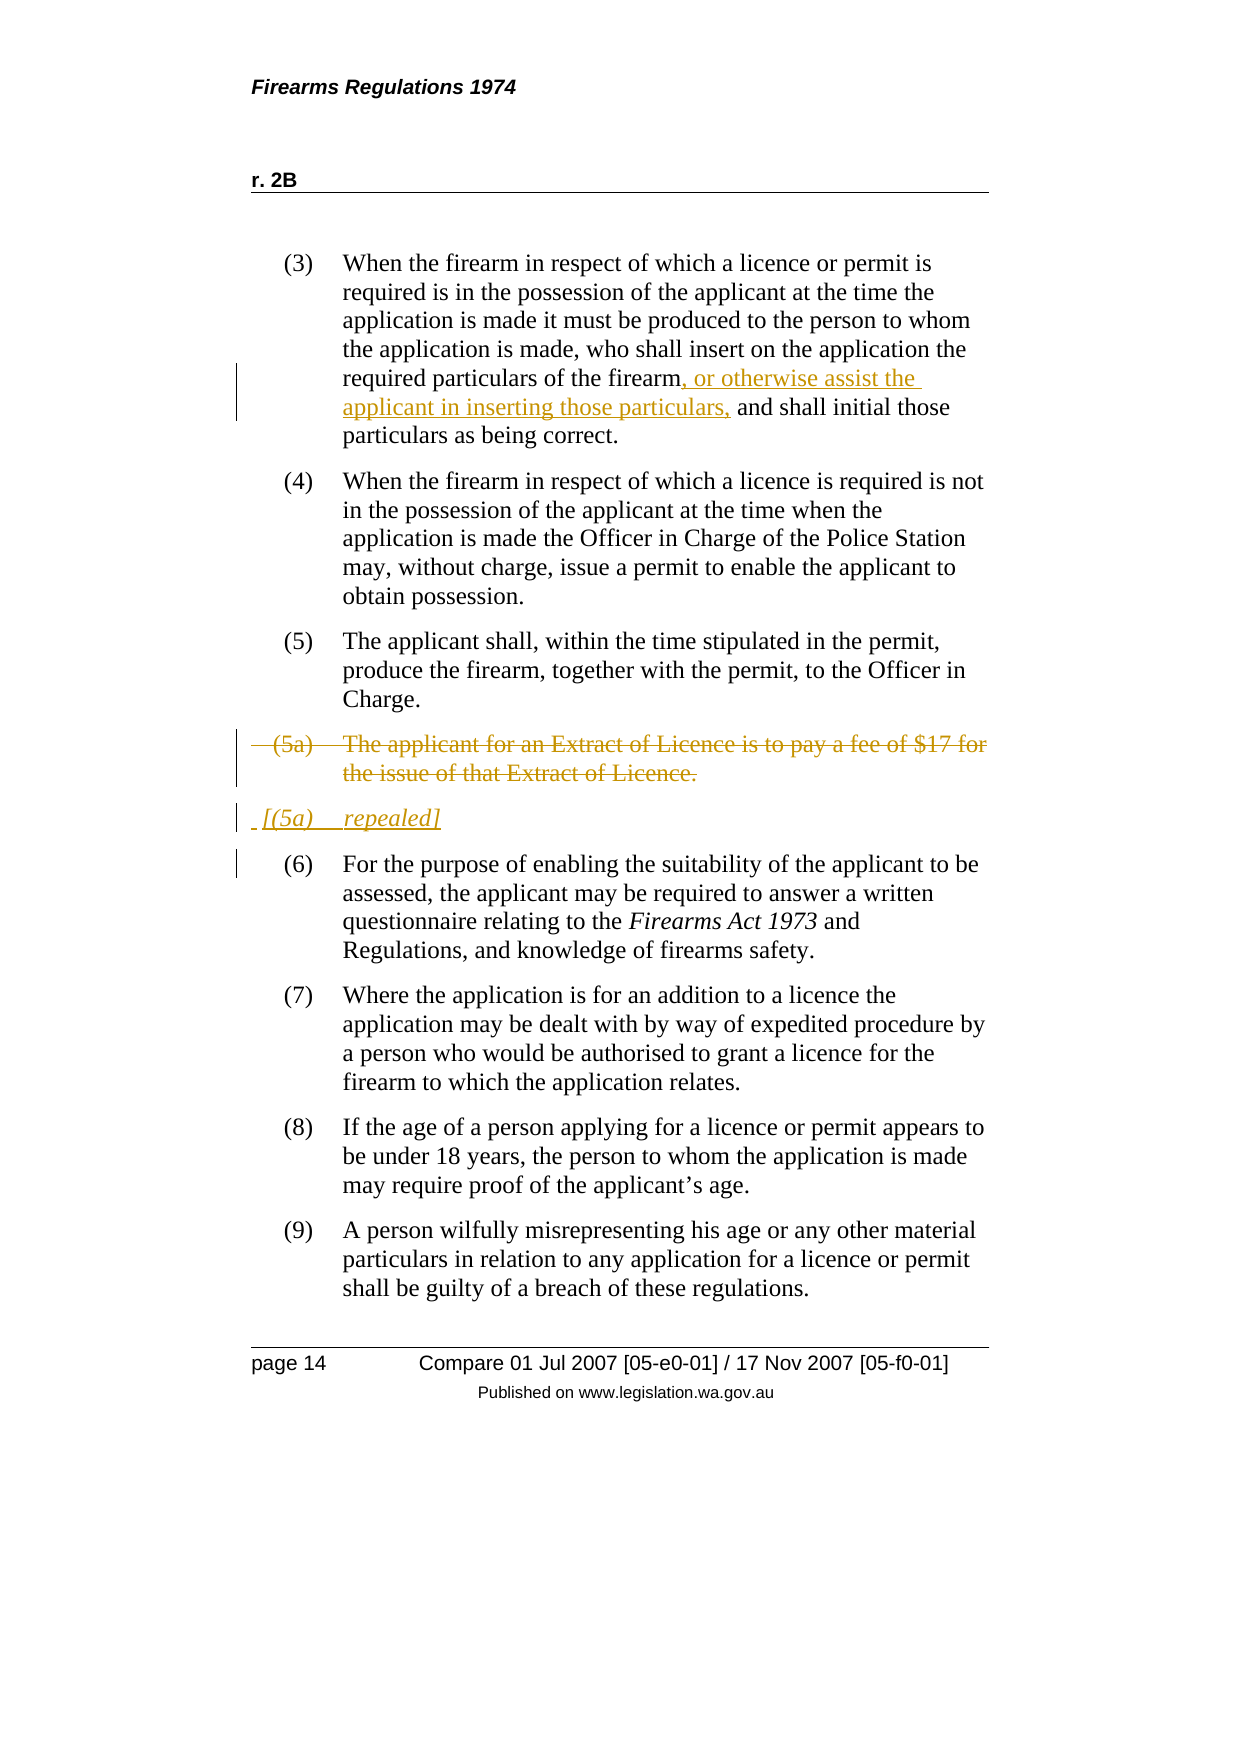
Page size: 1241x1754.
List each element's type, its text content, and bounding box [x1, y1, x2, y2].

text (3) When the firearm in respect of which a licence or permit is required is in the possession of the applicant at the time the application is made it must be produced to the person to whom the application is made, who shall insert on the application the required particulars of the firearm and shall initial those particulars as being correct. [251, 248, 989, 449]
text (4) When the firearm in respect of which a licence is required is not in the possession of the applicant at the time when the application is made the Officer in Charge of the Police Station may, without charge, issue a permit to enable the applicant to obtain possession. [251, 466, 989, 610]
text (9) A person wilfully misrepresenting his age or any other material particulars in relation to any application for a licence or permit shall be guilty of a breach of these regulations. [251, 1215, 989, 1301]
text (7) Where the application is for an addition to a licence the application may be dealt with by way of expedited procedure by a person who would be authorised to grant a licence for the firearm to which the application relates. [251, 981, 989, 1096]
text (5) The applicant shall, within the time stipulated in the permit, produce the firearm, together with the permit, to the Officer in Charge. [251, 626, 989, 713]
text (6) For the purpose of enabling the suitability of the applicant to be assessed, the applicant may be required to answer a written questionnaire relating to the Firearms Act 1973 and Regulations, and knowledge of firearms safety. [251, 849, 989, 964]
text (8) If the age of a person applying for a licence or permit appears to be under 18 years, the person to whom the application is made may require proof of the applicant’s age. [251, 1112, 989, 1198]
